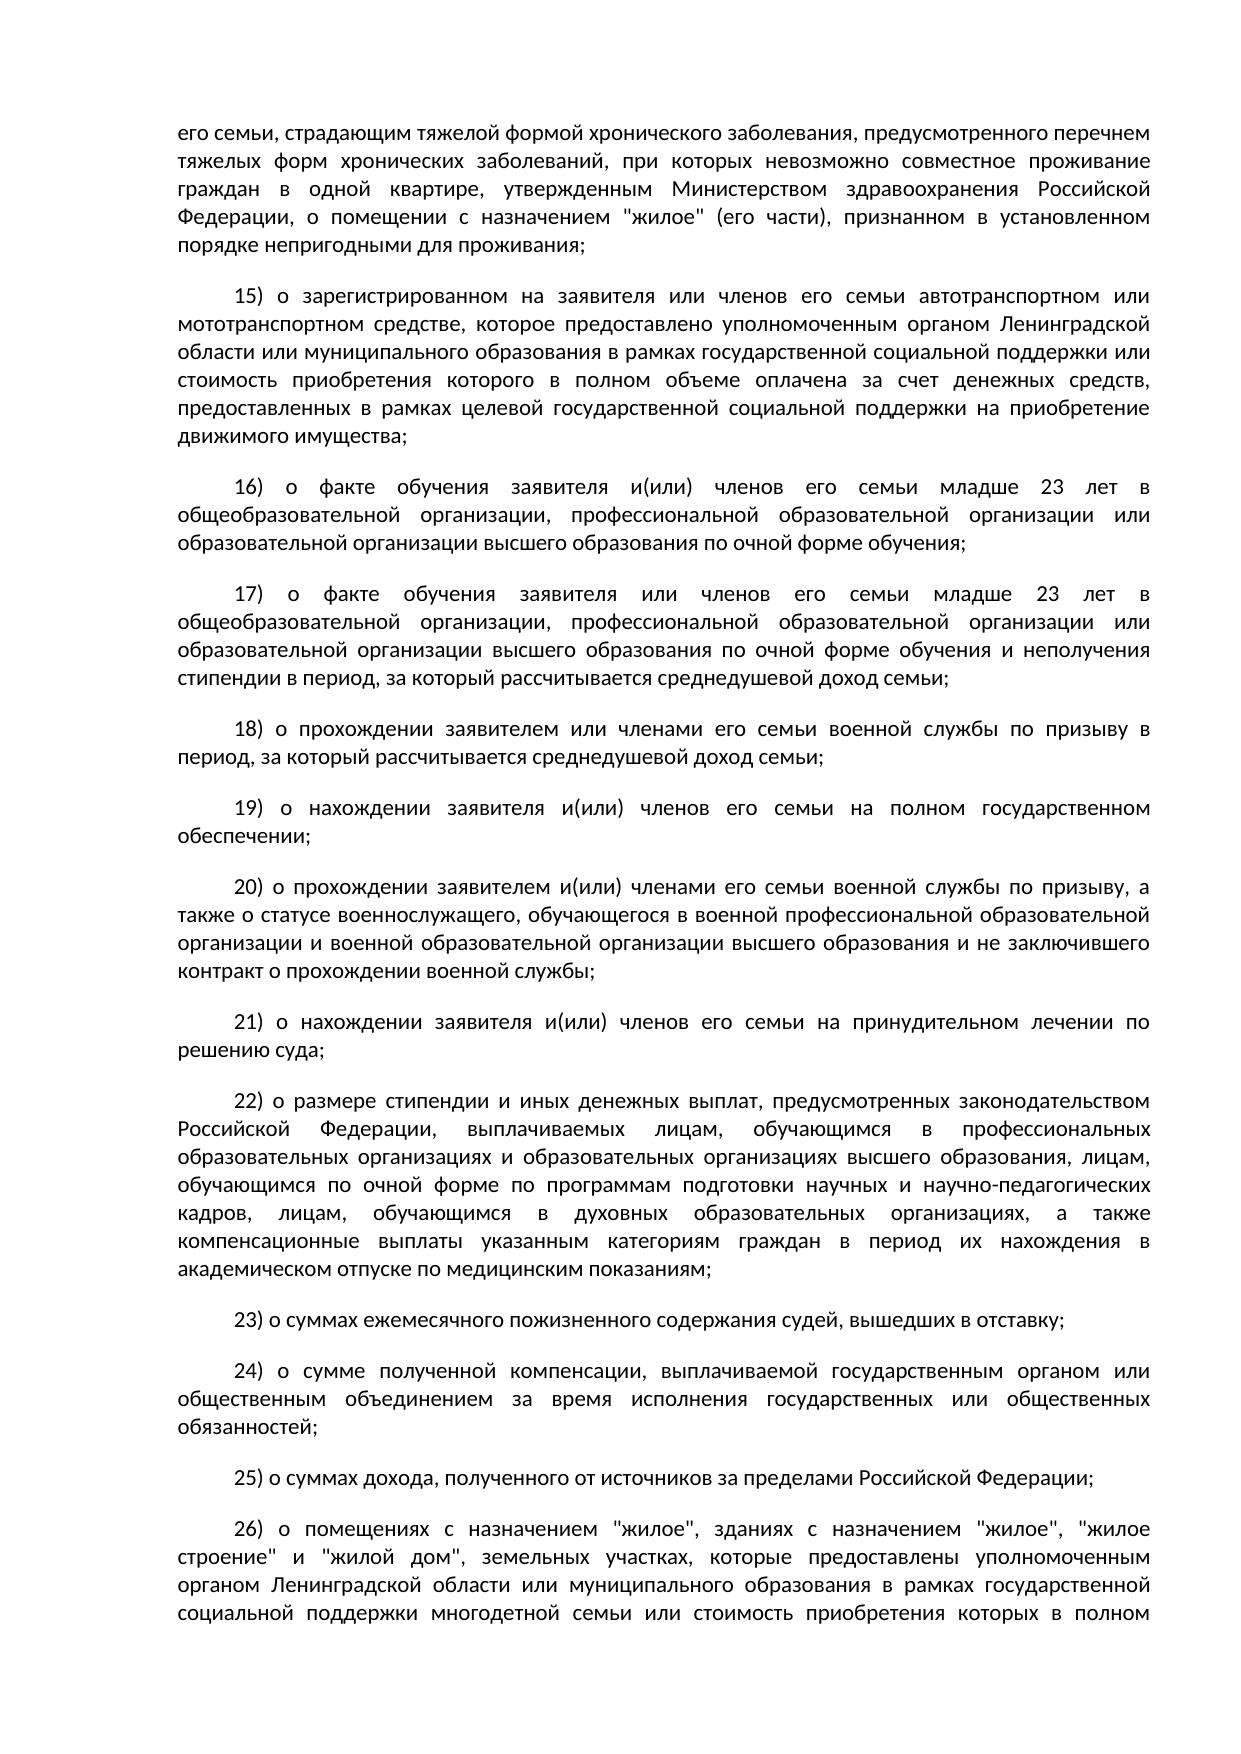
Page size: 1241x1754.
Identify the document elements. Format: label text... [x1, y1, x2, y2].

text 22) о размере стипендии и иных денежных выплат, предусмотренных законодательством Российской Федерации, выплачиваемых лицам, обучающимся в профессиональных образовательных организациях и образовательных организациях высшего образования, лицам, обучающимся по очной форме по программам подготовки научных и научно-педагогических кадров, лицам, обучающимся в духовных образовательных организациях, а также компенсационные выплаты указанным категориям граждан в период их нахождения в академическом отпуске по медицинским показаниям; [177, 1086, 1152, 1282]
text 21) о нахождении заявителя и(или) членов его семьи на принудительном лечении по решению суда; [177, 1007, 1152, 1063]
text 16) о факте обучения заявителя и(или) членов его семьи младше 23 лет в общеобразовательной организации, профессиональной образовательной организации или образовательной организации высшего образования по очной форме обучения; [177, 472, 1152, 556]
text 18) о прохождении заявителем или членами его семьи военной службы по призыву в период, за который рассчитывается среднедушевой доход семьи; [177, 714, 1152, 770]
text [177, 118, 1152, 258]
text 19) о нахождении заявителя и(или) членов его семьи на полном государственном обеспечении; [177, 793, 1152, 849]
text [177, 1514, 1152, 1626]
text 15) о зарегистрированном на заявителя или членов его семьи автотранспортном или мототранспортном средстве, которое предоставлено уполномоченным органом Ленинградской области или муниципального образования в рамках государственной социальной поддержки или стоимость приобретения которого в полном объеме оплачена за счет денежных средств, предоставленных в рамках целевой государственной социальной поддержки на приобретение движимого имущества; [177, 281, 1152, 449]
text 23) о суммах ежемесячного пожизненного содержания судей, вышедших в отставку; [177, 1305, 1152, 1333]
text 24) о сумме полученной компенсации, выплачиваемой государственным органом или общественным объединением за время исполнения государственных или общественных обязанностей; [177, 1356, 1152, 1440]
text 17) о факте обучения заявителя или членов его семьи младше 23 лет в общеобразовательной организации, профессиональной образовательной организации или образовательной организации высшего образования по очной форме обучения и неполучения стипендии в период, за который рассчитывается среднедушевой доход семьи; [177, 579, 1152, 691]
text 25) о суммах дохода, полученного от источников за пределами Российской Федерации; [177, 1463, 1152, 1491]
text 20) о прохождении заявителем и(или) членами его семьи военной службы по призыву, а также о статусе военнослужащего, обучающегося в военной профессиональной образовательной организации и военной образовательной организации высшего образования и не заключившего контракт о прохождении военной службы; [177, 872, 1152, 984]
